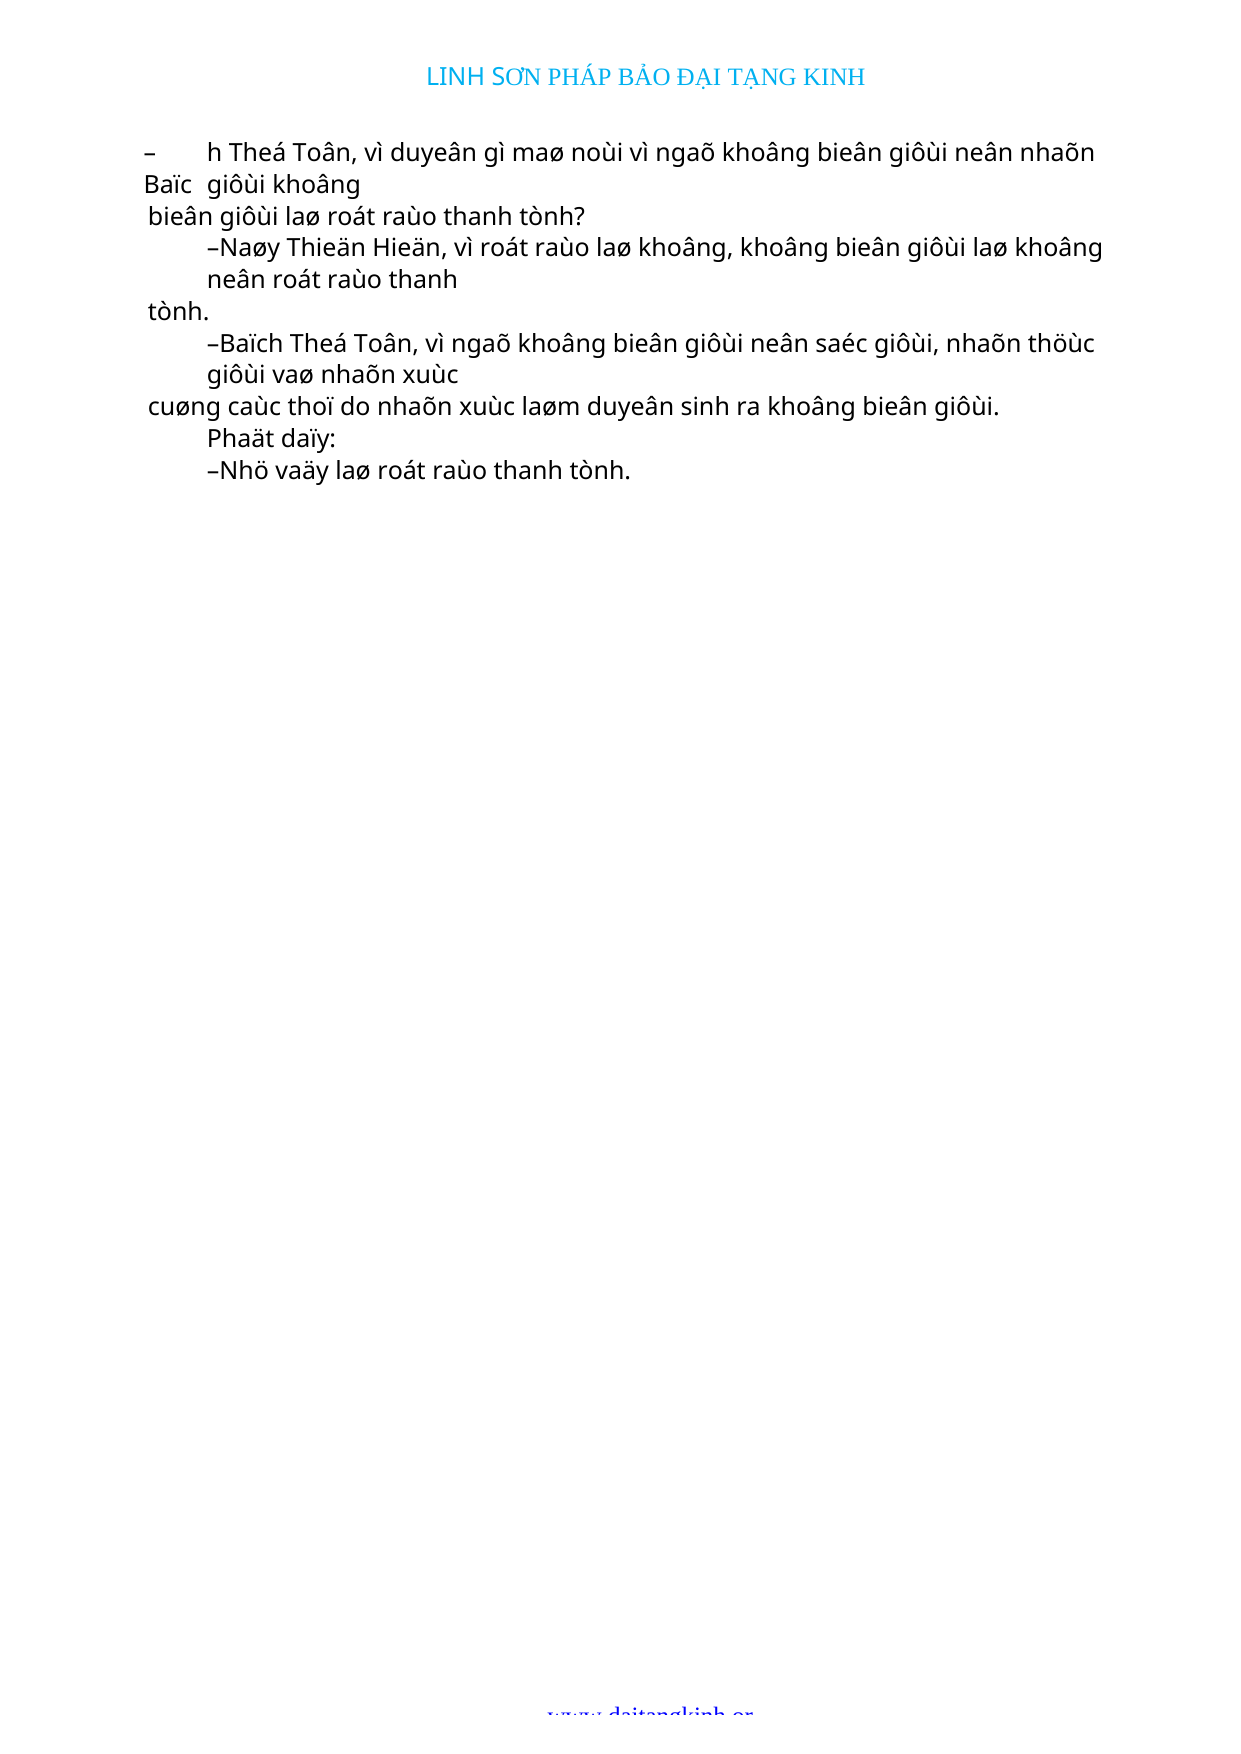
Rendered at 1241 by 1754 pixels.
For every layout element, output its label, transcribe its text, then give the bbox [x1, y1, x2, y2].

text –Baïch Theá Toân, vì duyeân gì maø noùi vì ngaõ khoâng bieân giôùi neân nhaõn giôùi khoâng [207, 136, 1105, 199]
text bieân giôùi laø roát raùo thanh tònh? [148, 199, 1105, 232]
text –Naøy Thieän Hieän, vì roát raùo laø khoâng, khoâng bieân giôùi laø khoâng neân roát raùo thanh [207, 232, 1105, 294]
text tònh. [148, 294, 1105, 327]
text –Nhö vaäy laø roát raùo thanh tònh. [207, 454, 1105, 486]
text Phaät daïy: [207, 422, 1105, 454]
text cuøng caùc thoï do nhaõn xuùc laøm duyeân sinh ra khoâng bieân giôùi. [148, 390, 1105, 422]
text –Baïch Theá Toân, vì ngaõ khoâng bieân giôùi neân saéc giôùi, nhaõn thöùc giôùi vaø nhaõn xuùc [207, 327, 1105, 390]
